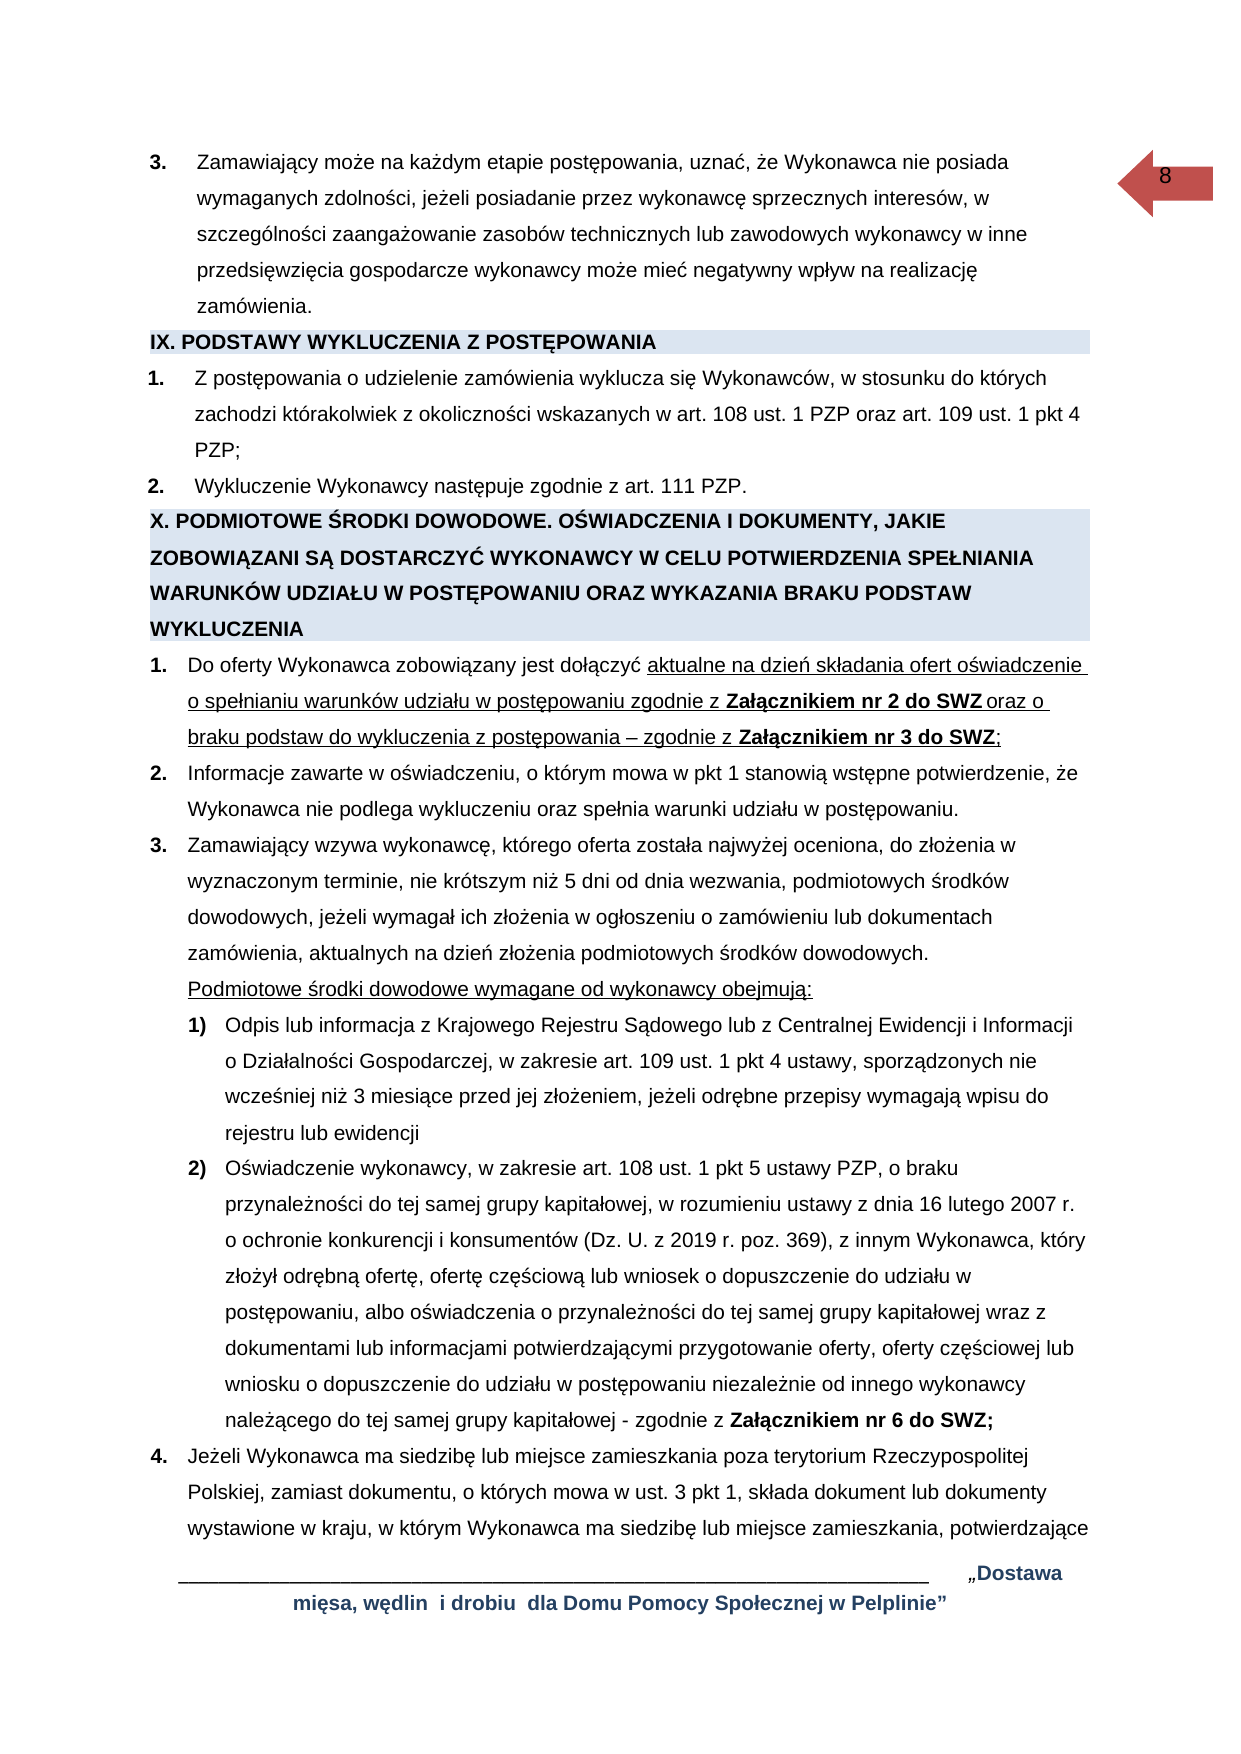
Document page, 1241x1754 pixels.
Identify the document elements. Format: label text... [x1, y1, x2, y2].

list Oświadczenie wykonawcy, w zakresie art. 108 ust. 1 pkt 5 ustawy PZP, o braku przynależności do tej samej grupy kapitałowej, w rozumieniu ustawy z dnia 16 lutego 2007 r. o ochronie konkurencji i konsumentów (Dz. U. z 2019 r. poz. 369), z innym Wykonawca, który złożył odrębną ofertę, ofertę częściową lub wniosek o dopuszczenie do udziału w postępowaniu, albo oświadczenia o przynależności do tej samej grupy kapitałowej wraz z dokumentami lub informacjami potwierdzającymi przygotowanie oferty, oferty częściowej lub wniosku o dopuszczenie do udziału w postępowaniu niezależnie od innego wykonawcy należącego do tej samej grupy kapitałowej - zgodnie z Załącznikiem nr 6 do SWZ; [188, 1156, 1090, 1432]
list Zamawiający może na każdym etapie postępowania, uznać, że Wykonawca nie posiada wymaganych zdolności, jeżeli posiadanie przez wykonawcę sprzecznych interesów, w szczególności zaangażowanie zasobów technicznych lub zawodowych wykonawcy w inne przedsięwzięcia gospodarcze wykonawcy może mieć negatywny wpływ na realizację zamówienia. [149, 150, 1090, 318]
subtitle X. PODMIOTOWE ŚRODKI DOWODOWE. OŚWIADCZENIA I DOKUMENTY, JAKIE ZOBOWIĄZANI SĄ DOSTARCZYĆ WYKONAWCY W CELU POTWIERDZENIA SPEŁNIANIA WARUNKÓW UDZIAŁU W POSTĘPOWANIU ORAZ WYKAZANIA BRAKU PODSTAW WYKLUCZENIA [150, 509, 1090, 641]
text Podmiotowe środki dowodowe wymagane od wykonawcy obejmują: [187, 977, 1090, 1001]
list Do oferty Wykonawca zobowiązany jest dołączyć aktualne na dzień składania ofert oświadczenie o spełnianiu warunków udziału w postępowaniu zgodnie z Załącznikiem nr 2 do SWZ oraz o braku podstaw do wykluczenia z postępowania – zgodnie z Załącznikiem nr 3 do SWZ; [150, 653, 1090, 749]
list Informacje zawarte w oświadczeniu, o którym mowa w pkt 1 stanowią wstępne potwierdzenie, że Wykonawca nie podlega wykluczeniu oraz spełnia warunki udziału w postępowaniu. [150, 761, 1090, 821]
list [150, 1444, 1090, 1539]
list Zamawiający wzywa wykonawcę, którego oferta została najwyżej oceniona, do złożenia w wyznaczonym terminie, nie krótszym niż 5 dni od dnia wezwania, podmiotowych środków dowodowych, jeżeli wymagał ich złożenia w ogłoszeniu o zamówieniu lub dokumentach zamówienia, aktualnych na dzień złożenia podmiotowych środków dowodowych. [150, 833, 1090, 964]
list Odpis lub informacja z Krajowego Rejestru Sądowego lub z Centralnej Ewidencji i Informacji o Działalności Gospodarczej, w zakresie art. 109 ust. 1 pkt 4 ustawy, sporządzonych nie wcześniej niż 3 miesiące przed jej złożeniem, jeżeli odrębne przepisy wymagają wpisu do rejestru lub ewidencji [188, 1012, 1090, 1144]
subtitle IX. PODSTAWY WYKLUCZENIA Z POSTĘPOWANIA [150, 330, 1090, 354]
list Wykluczenie Wykonawcy następuje zgodnie z art. 111 PZP. [147, 473, 1090, 497]
list Z postępowania o udzielenie zamówienia wyklucza się Wykonawców, w stosunku do których zachodzi którakolwiek z okoliczności wskazanych w art. 108 ust. 1 PZP oraz art. 109 ust. 1 pkt 4 PZP; [147, 366, 1090, 461]
